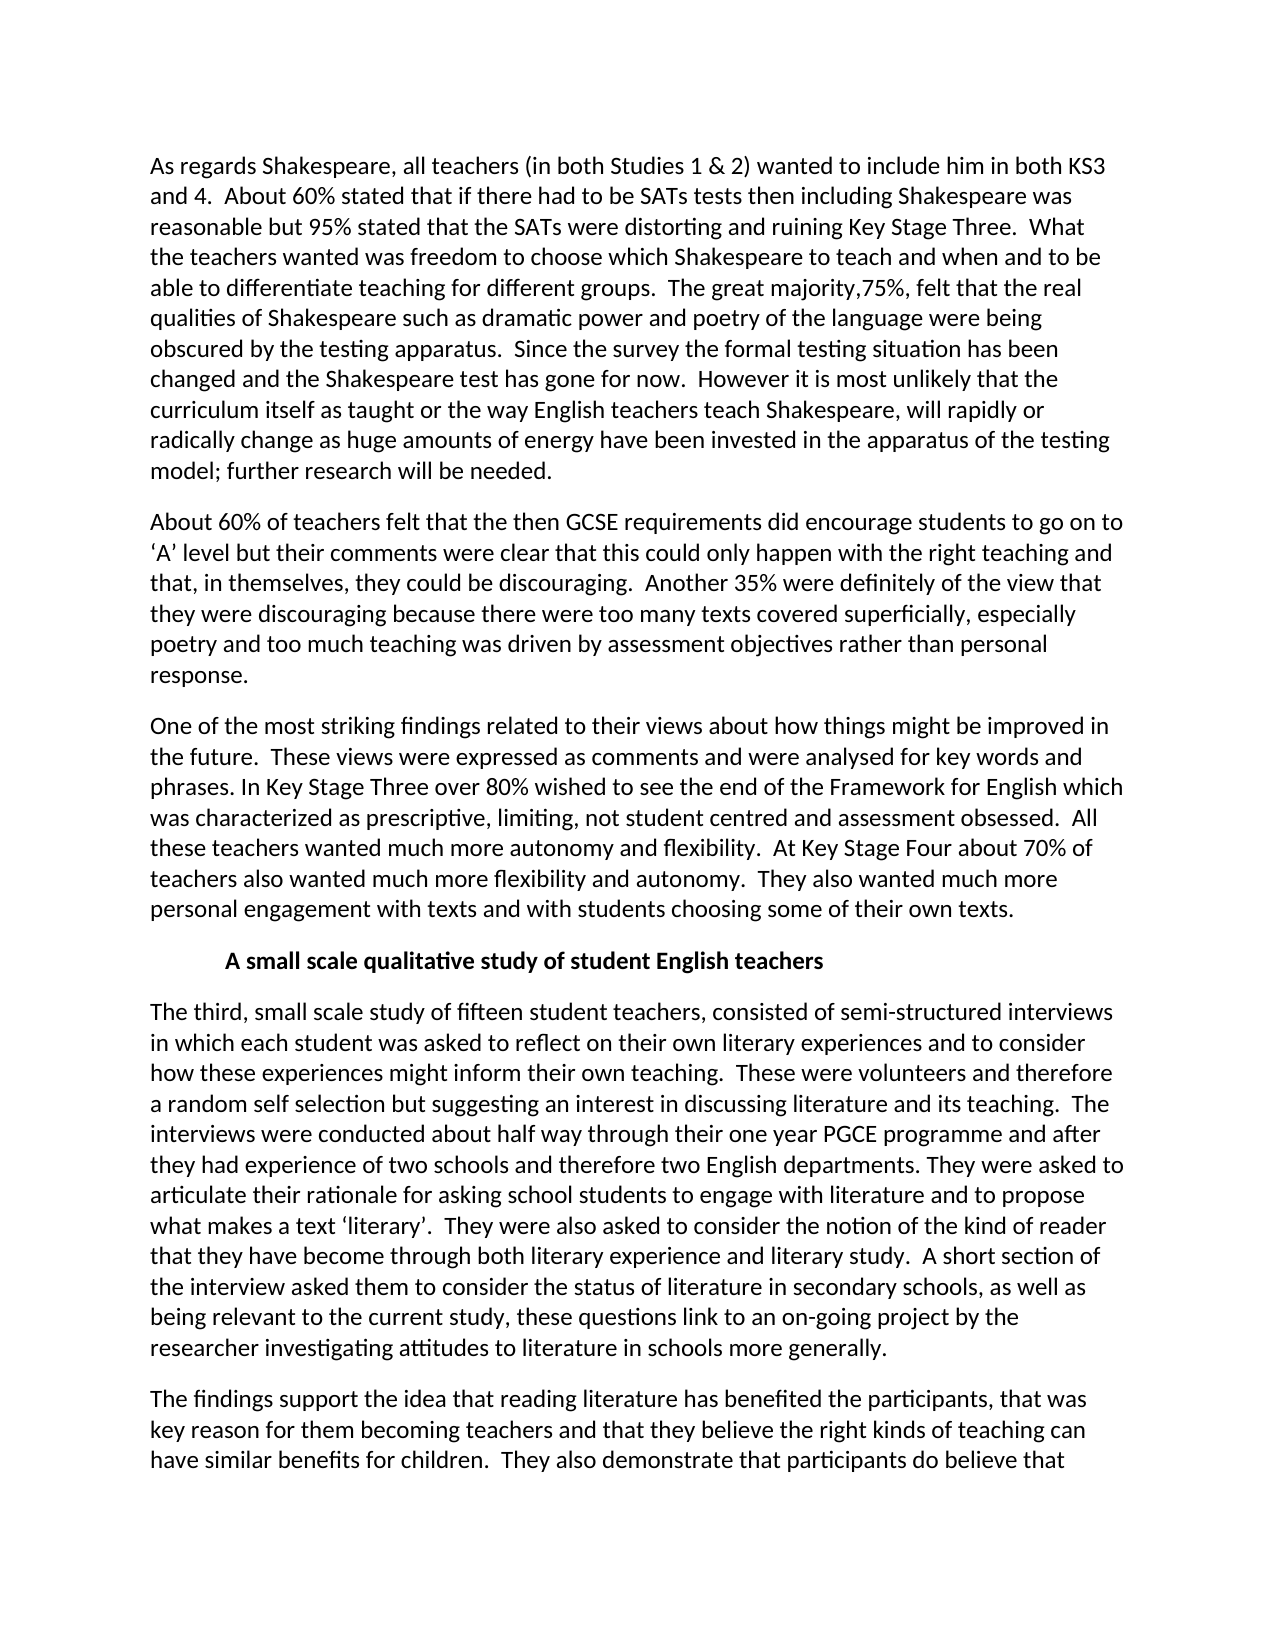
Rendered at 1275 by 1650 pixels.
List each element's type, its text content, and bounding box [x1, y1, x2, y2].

text About 60% of teachers felt that the then GCSE requirements did encourage students to go on to ‘A’ level but their comments were clear that this could only happen with the right teaching and that, in themselves, they could be discouraging. Another 35% were definitely of the view that they were discouraging because there were too many texts covered superficially, especially poetry and too much teaching was driven by assessment objectives rather than personal response. [150, 507, 1125, 690]
text A small scale qualitative study of student English teachers [150, 945, 1125, 976]
text The third, small scale study of fifteen student teachers, consisted of semi-structured interviews in which each student was asked to reflect on their own literary experiences and to consider how these experiences might inform their own teaching. These were volunteers and therefore a random self selection but suggesting an interest in discussing literature and its teaching. The interviews were conducted about half way through their one year PGCE programme and after they had experience of two schools and therefore two English departments. They were asked to articulate their rationale for asking school students to engage with literature and to propose what makes a text ‘literary’. They were also asked to consider the notion of the kind of reader that they have become through both literary experience and literary study. A short section of the interview asked them to consider the status of literature in secondary schools, as well as being relevant to the current study, these questions link to an on-going project by the researcher investigating attitudes to literature in schools more generally. [150, 996, 1125, 1363]
text One of the most striking findings related to their views about how things might be improved in the future. These views were expressed as comments and were analysed for key words and phrases. In Key Stage Three over 80% wished to see the end of the Framework for English which was characterized as prescriptive, limiting, not student centred and assessment obsessed. All these teachers wanted much more autonomy and flexibility. At Key Stage Four about 70% of teachers also wanted much more flexibility and autonomy. They also wanted much more personal engagement with texts and with students choosing some of their own texts. [150, 711, 1125, 924]
text As regards Shakespeare, all teachers (in both Studies 1 & 2) wanted to include him in both KS3 and 4. About 60% stated that if there had to be SATs tests then including Shakespeare was reasonable but 95% stated that the SATs were distorting and ruining Key Stage Three. What the teachers wanted was freedom to choose which Shakespeare to teach and when and to be able to differentiate teaching for different groups. The great majority,75%, felt that the real qualities of Shakespeare such as dramatic power and poetry of the language were being obscured by the testing apparatus. Since the survey the formal testing situation has been changed and the Shakespeare test has gone for now. However it is most unlikely that the curriculum itself as taught or the way English teachers teach Shakespeare, will rapidly or radically change as huge amounts of energy have been invested in the apparatus of the testing model; further research will be needed. [150, 150, 1125, 486]
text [150, 1383, 1125, 1475]
